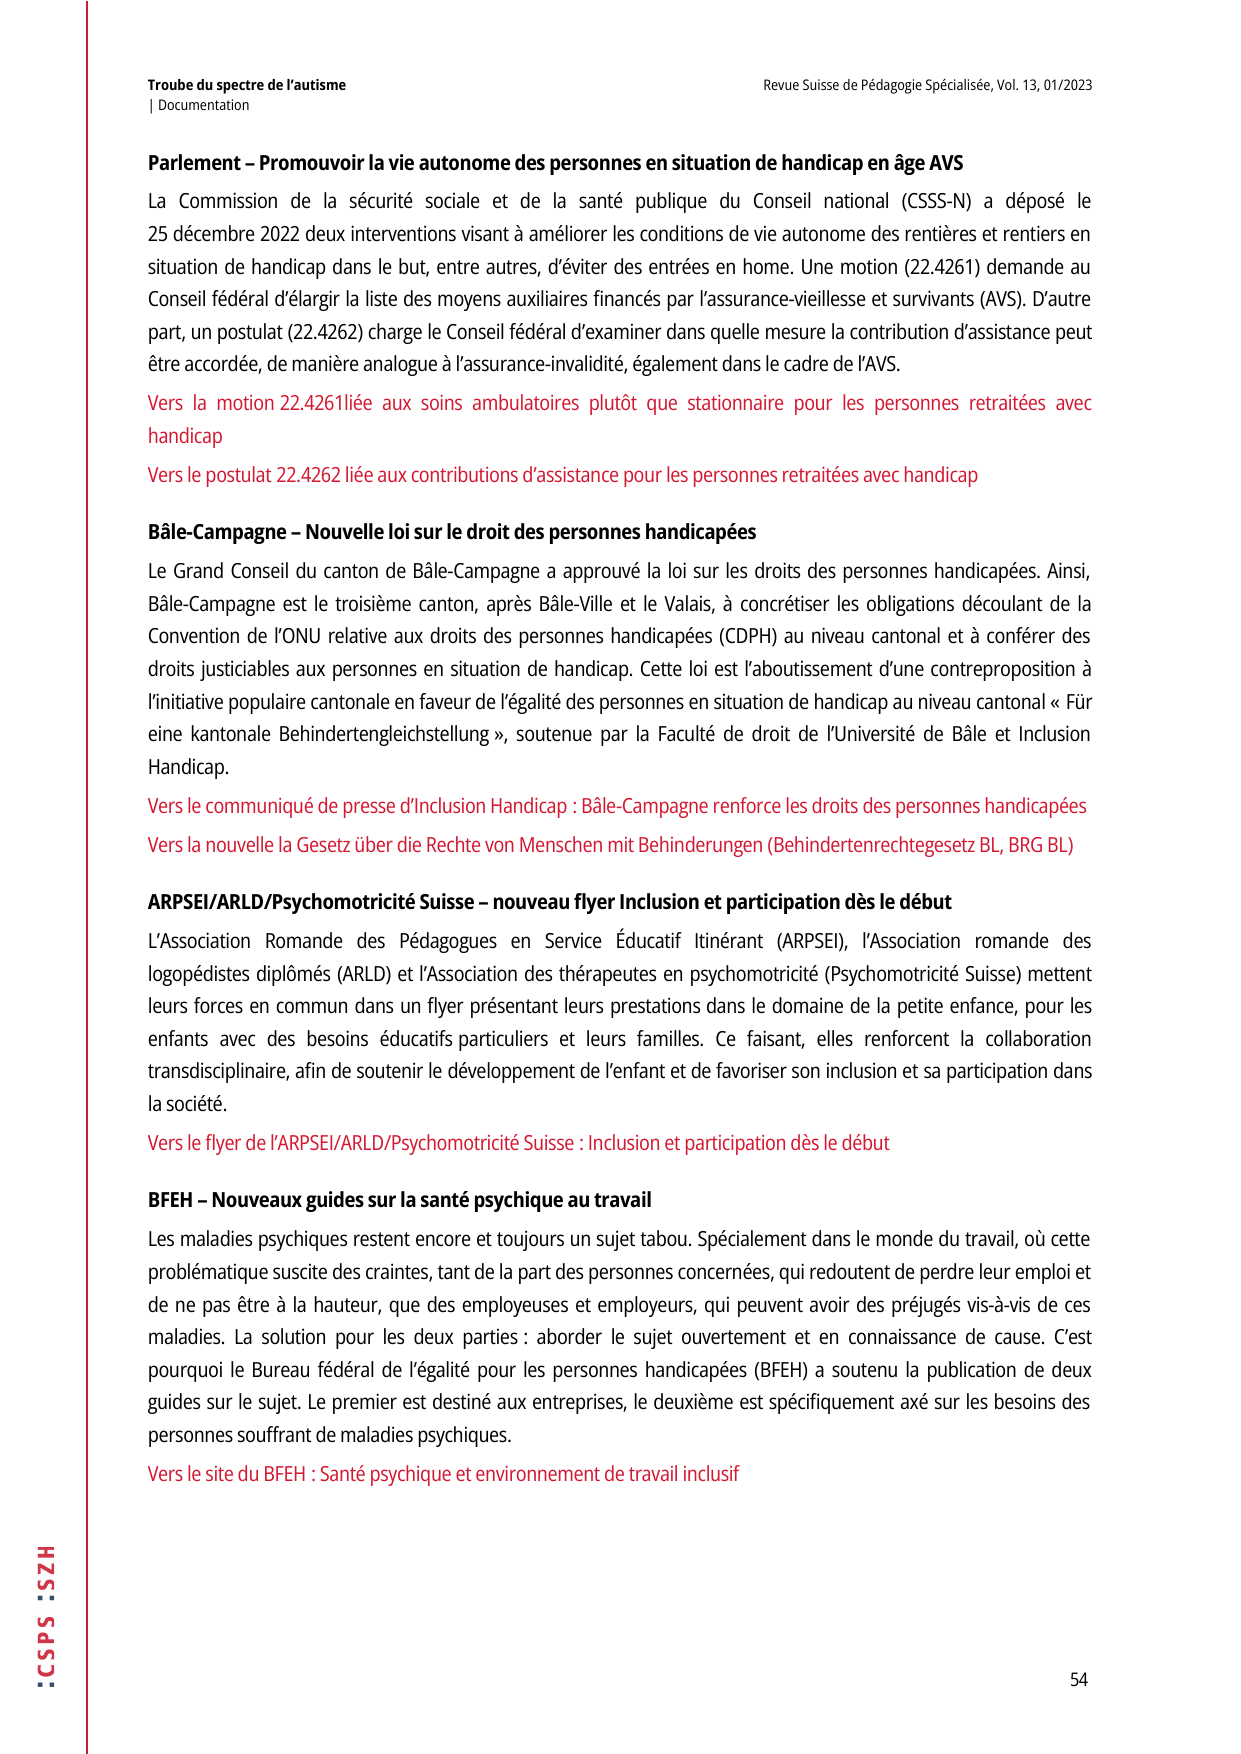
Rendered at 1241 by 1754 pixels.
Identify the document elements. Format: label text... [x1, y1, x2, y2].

subtitle Bâle-Campagne – Nouvelle loi sur le droit des personnes handicapées [148, 517, 1092, 546]
text L’Association Romande des Pédagogues en Service Éducatif Itinérant (ARPSEI), l’Association romande des logopédistes diplômés (ARLD) et l’Association des thérapeutes en psychomotricité (Psychomotricité Suisse) mettent leurs forces en commun dans un flyer présentant leurs prestations dans le domaine de la petite enfance, pour les enfants avec des besoins éducatifs particuliers et leurs familles. Ce faisant, elles renforcent la collaboration transdisciplinaire, afin de soutenir le développement de l’enfant et de favoriser son inclusion et sa participation dans la société. [148, 926, 1092, 1118]
text Vers le communiqué de presse d’Inclusion Handicap : Bâle-Campagne renforce les droits des personnes handicapées [148, 791, 1092, 819]
subtitle Parlement – Promouvoir la vie autonome des personnes en situation de handicap en âge AVS [148, 148, 1092, 176]
text La Commission de la sécurité sociale et de la santé publique du Conseil national (CSSS-N) a déposé le 25 décembre 2022 deux interventions visant à améliorer les conditions de vie autonome des rentières et rentiers en situation de handicap dans le but, entre autres, d’éviter des entrées en home. Une motion (22.4261) demande au Conseil fédéral d’élargir la liste des moyens auxiliaires financés par l’assurance-vieillesse et survivants (AVS). D’autre part, un postulat (22.4262) charge le Conseil fédéral d’examiner dans quelle mesure la contribution d’assistance peut être accordée, de manière analogue à l’assurance-invalidité, également dans le cadre de l’AVS. [148, 187, 1092, 378]
text pour les personnes retraitées avec handicap [148, 460, 1092, 488]
text Vers le site du BFEH : Santé psychique et environnement de travail inclusif [148, 1459, 1092, 1487]
text liée aux soins ambulatoires plutôt que stationnaire pour les personnes retraitées avec handicap [148, 388, 1092, 449]
subtitle ARPSEI/ARLD/Psychomotricité Suisse – nouveau flyer Inclusion et participation dès le début [148, 887, 1092, 916]
text Vers la nouvelle la Gesetz über die Rechte von Menschen mit Behinderungen (Behindertenrechtegesetz BL, BRG BL) [148, 830, 1092, 858]
text Les maladies psychiques restent encore et toujours un sujet tabou. Spécialement dans le monde du travail, où cette problématique suscite des craintes, tant de la part des personnes concernées, qui redoutent de perdre leur emploi et de ne pas être à la hauteur, que des employeuses et employeurs, qui peuvent avoir des préjugés vis-à-vis de ces maladies. La solution pour les deux parties : aborder le sujet ouvertement et en connaissance de cause. C’est pourquoi le Bureau fédéral de l’égalité pour les personnes handicapées (BFEH) a soutenu la publication de deux guides sur le sujet. Le premier est destiné aux entreprises, le deuxième est spécifiquement axé sur les besoins des personnes souffrant de maladies psychiques. [148, 1224, 1092, 1448]
picture [37, 1547, 55, 1687]
text Le Grand Conseil du canton de Bâle-Campagne a approuvé la loi sur les droits des personnes handicapées. Ainsi, Bâle-Campagne est le troisième canton, après Bâle-Ville et le Valais, à concrétiser les obligations découlant de la Convention de l’ONU relative aux droits des personnes handicapées (CDPH) au niveau cantonal et à conférer des droits justiciables aux personnes en situation de handicap. Cette loi est l’aboutissement d’une contreproposition à l’initiative populaire cantonale en faveur de l’égalité des personnes en situation de handicap au niveau cantonal « Für eine kantonale Behindertengleichstellung », soutenue par la Faculté de droit de l’Université de Bâle et Inclusion Handicap. [148, 556, 1092, 780]
text Vers le flyer de l’ARPSEI/ARLD/Psychomotricité Suisse : Inclusion et participation dès le début [148, 1128, 1092, 1156]
subtitle BFEH – Nouveaux guides sur la santé psychique au travail [148, 1186, 1092, 1214]
